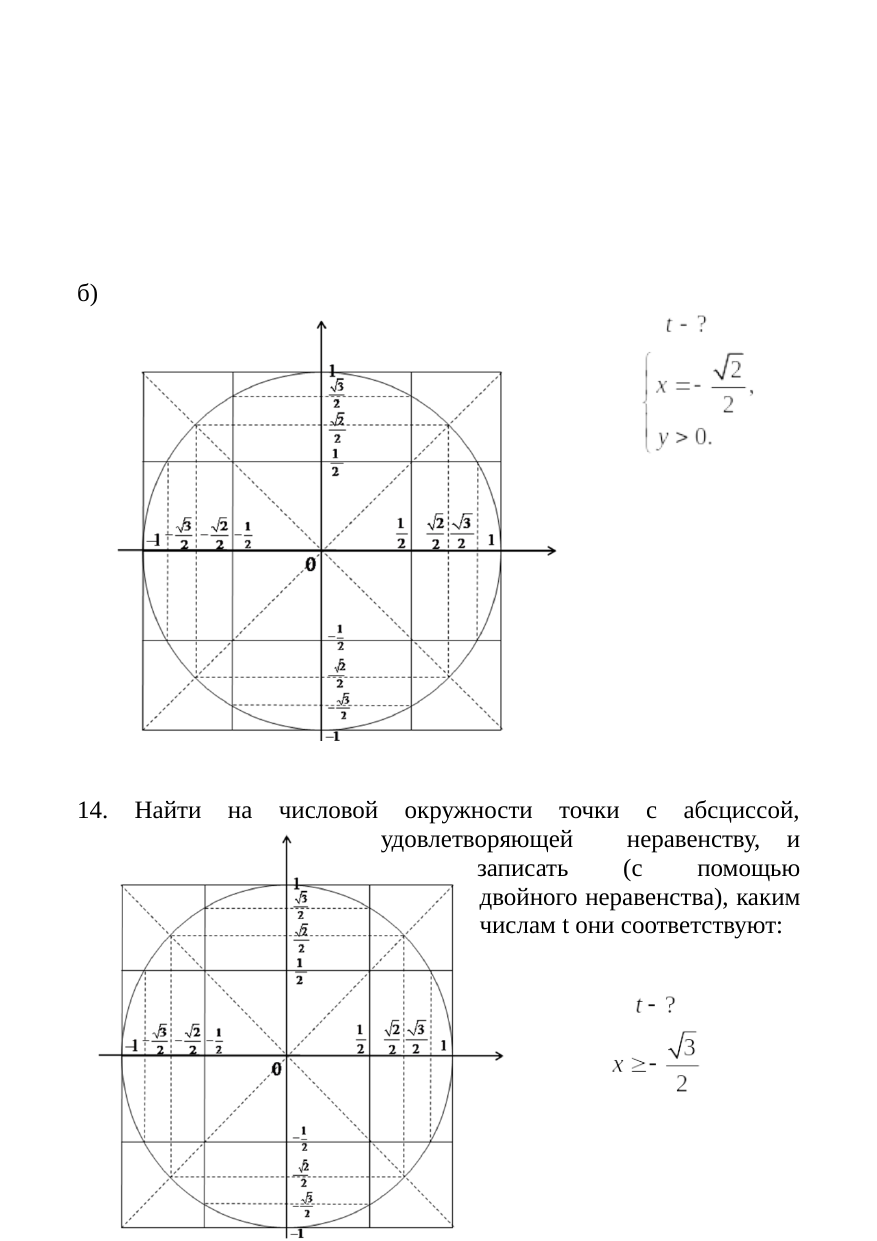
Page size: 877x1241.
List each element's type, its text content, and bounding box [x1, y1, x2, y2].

text 14. Найти на числовой окружности точки с абсциссой, удовлетворяющей неравенству, и записать (с помощью двойного неравенства), каким числам t они соответствуют: [77, 968, 800, 1054]
picture [116, 492, 558, 914]
text б) [77, 451, 800, 479]
